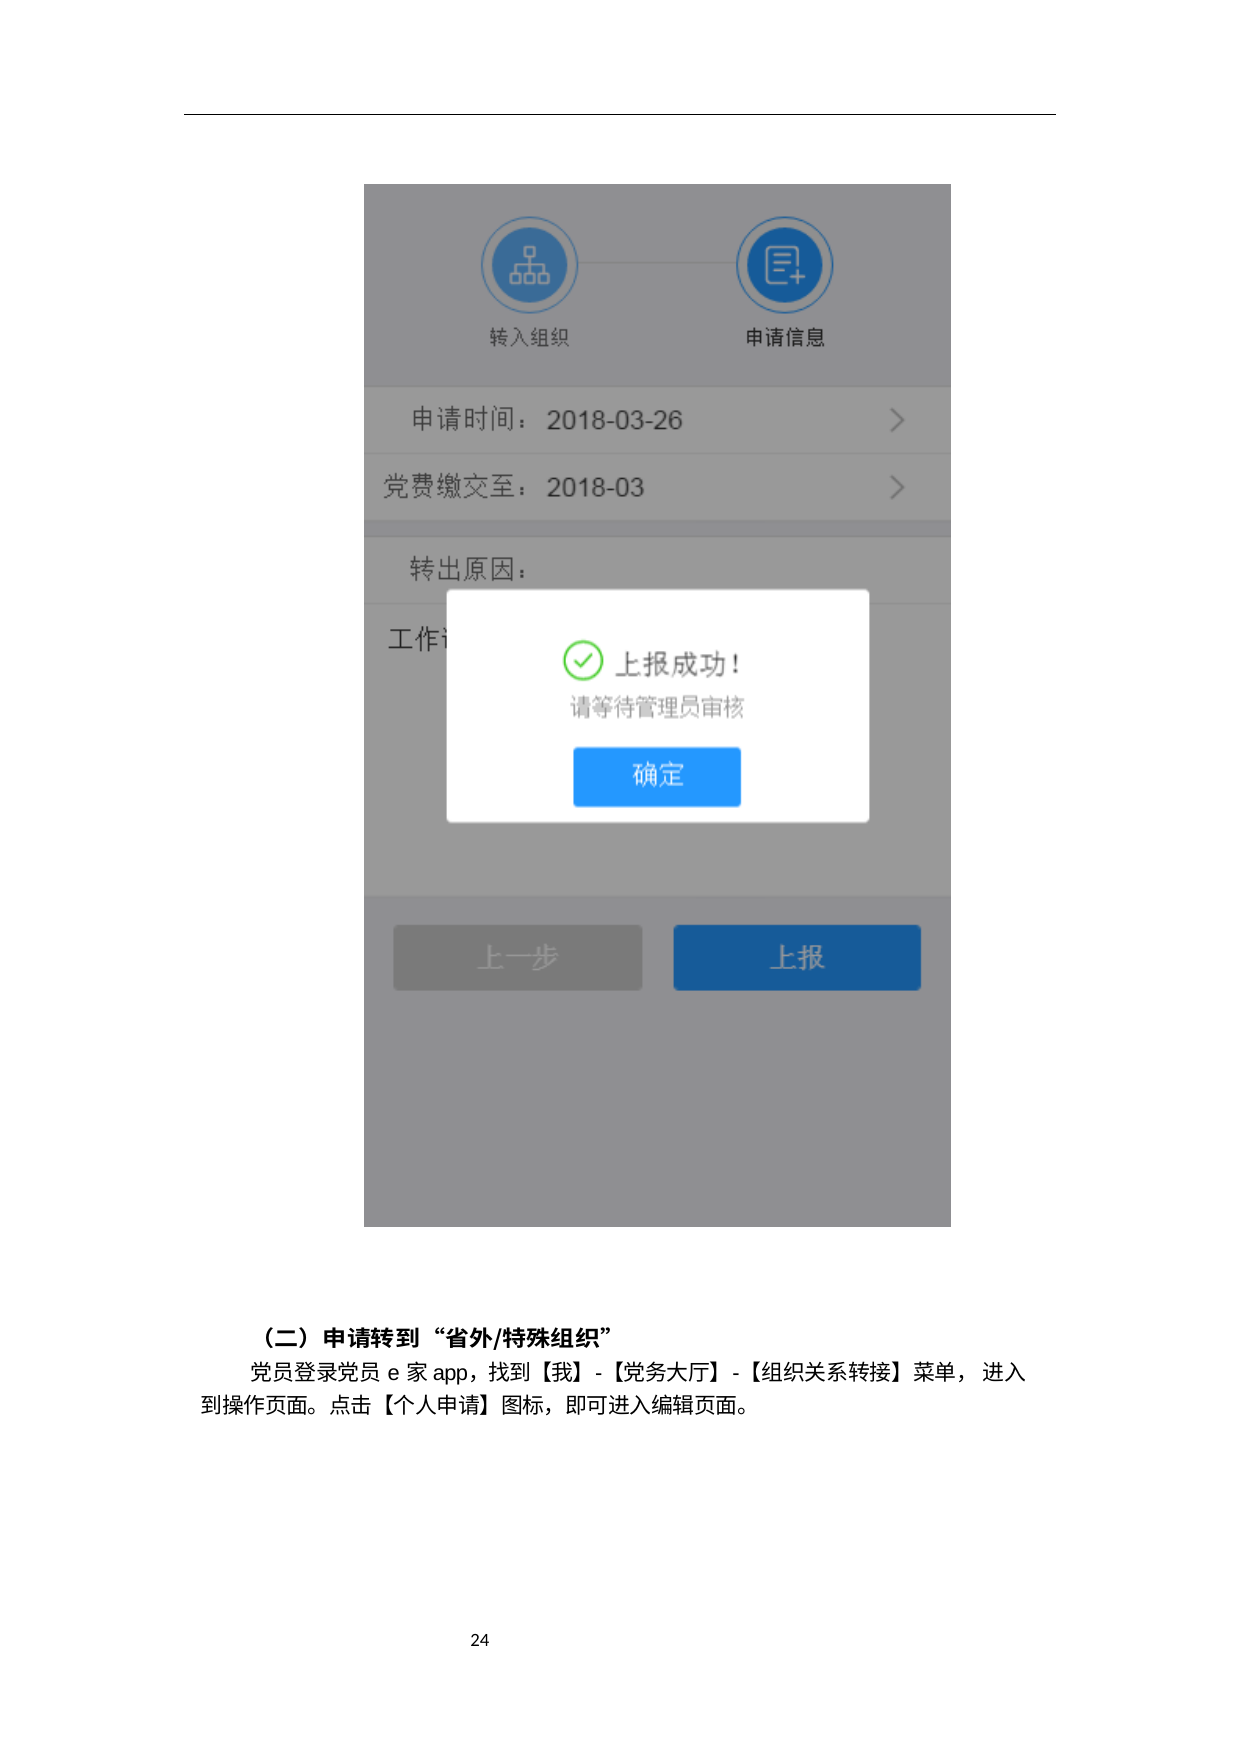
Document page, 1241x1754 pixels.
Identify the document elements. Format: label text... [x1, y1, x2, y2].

picture [364, 184, 951, 1227]
text （二）申请转到“省外/特殊组织” [251, 1320, 1052, 1353]
text 党员登录党员 e 家 app，找到【我】-【党务大厅】-【组织关系转接】菜单， 进入到操作页面。点击【个人申请】图标，即可进入编辑页面。 [200, 1354, 1028, 1420]
